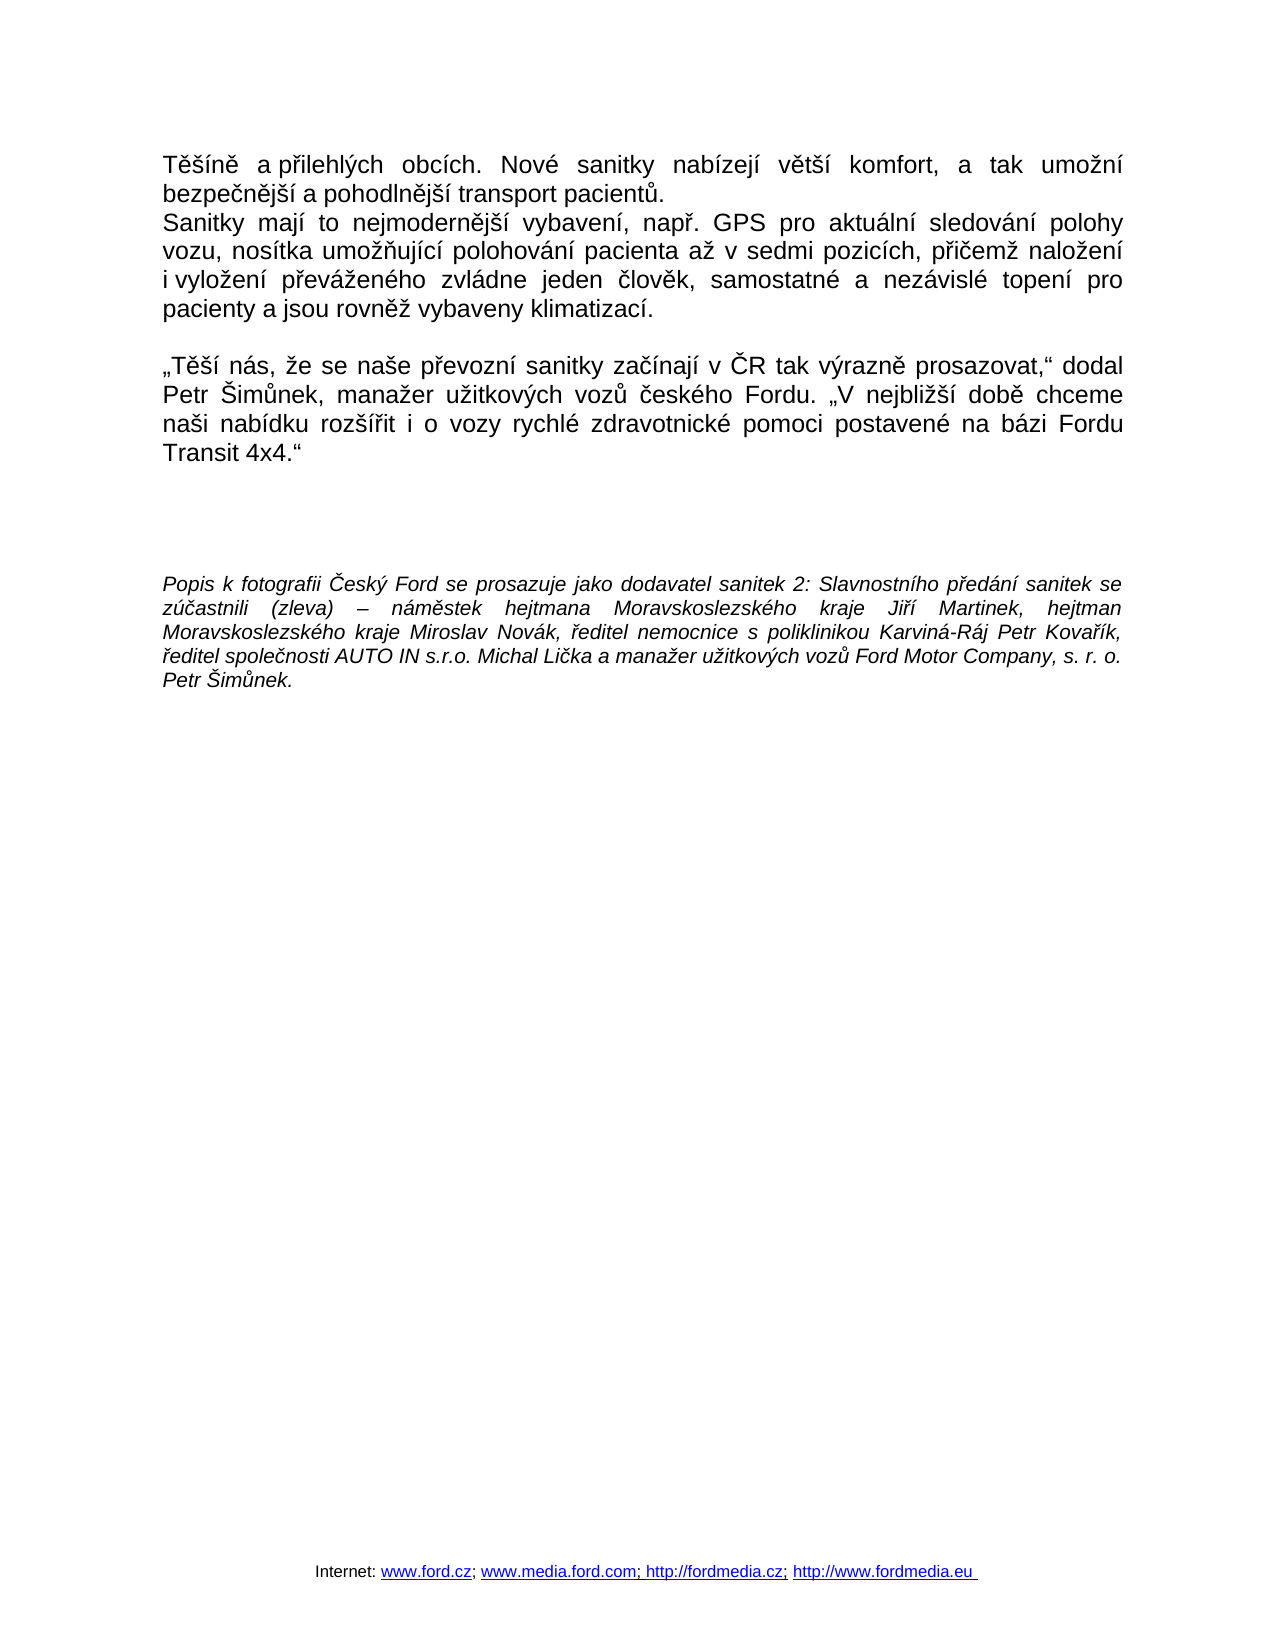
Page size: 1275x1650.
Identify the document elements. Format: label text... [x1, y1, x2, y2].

text Sanitky mají to nejmodernější vybavení, např. GPS pro aktuální sledování polohy vozu, nosítka umožňující polohování pacienta až v sedmi pozicích, přičemž naložení i vyložení převáženého zvládne jeden člověk, samostatné a nezávislé topení pro pacienty a jsou rovněž vybaveny klimatizací. [162, 207, 1125, 322]
text „Těší nás, že se naše převozní sanitky začínají v ČR tak výrazně prosazovat,“ dodal Petr Šimůnek, manažer užitkových vozů českého Fordu. „V nejbližší době chceme naši nabídku rozšířit i o vozy rychlé zdravotnické pomoci postavené na bázi Fordu Transit 4x4.“ [162, 351, 1125, 466]
text Popis k fotografii Český Ford se prosazuje jako dodavatel sanitek 2: Slavnostního předání sanitek se zúčastnili (zleva) – náměstek hejtmana Moravskoslezského kraje Jiří Martinek, hejtman Moravskoslezského kraje Miroslav Novák, ředitel nemocnice s poliklinikou Karviná-Ráj Petr Kovařík, ředitel společnosti AUTO IN s.r.o. Michal Lička a manažer užitkových vozů Ford Motor Company, s. r. o. Petr Šimůnek. [162, 572, 1125, 692]
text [162, 150, 1125, 207]
